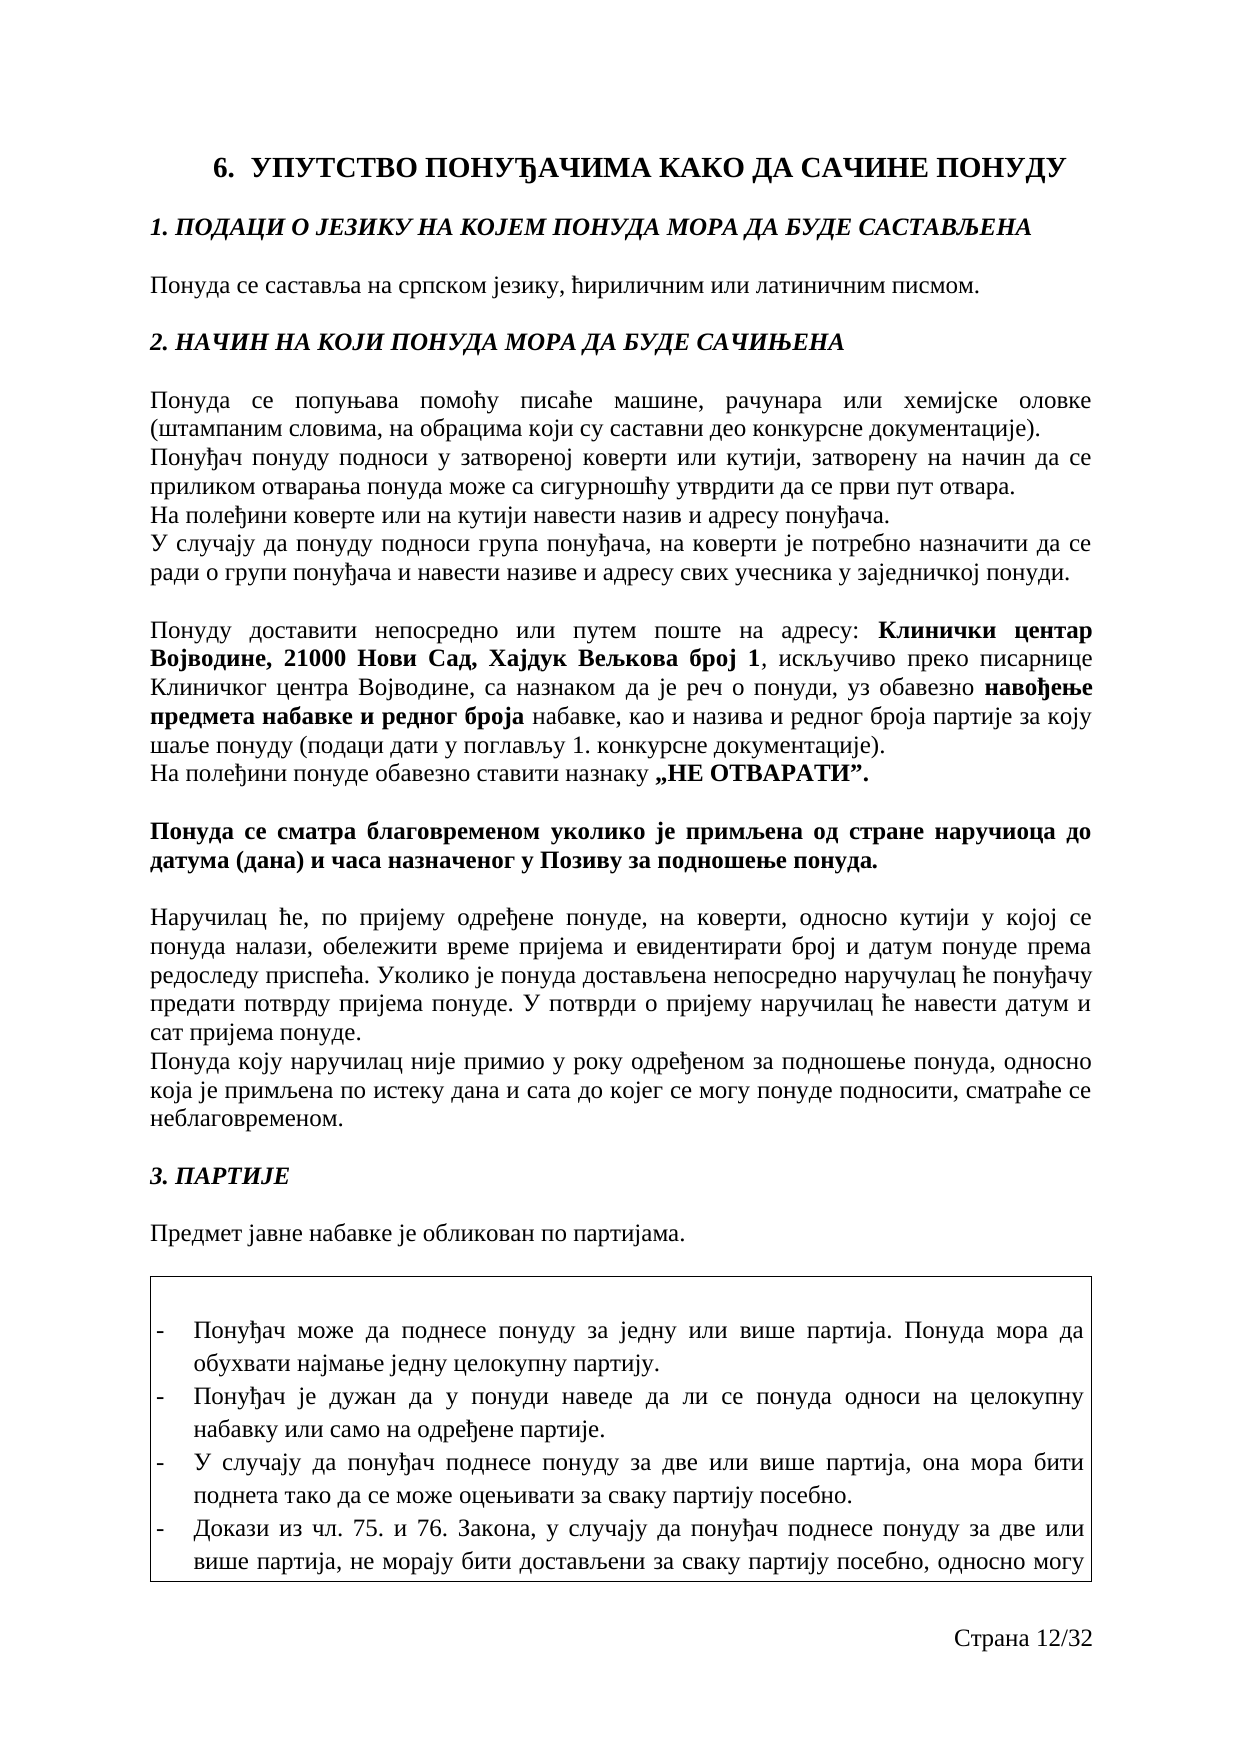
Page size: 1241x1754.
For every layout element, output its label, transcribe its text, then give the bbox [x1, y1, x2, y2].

text Понуђач понуду подноси у затвореној коверти или кутији, затворену на начин да се приликом отварања понуда може са сигурношћу утврдити да се први пут отвара. [150, 442, 1093, 500]
text 2. НАЧИН НА КОЈИ ПОНУДА МОРА ДА БУДЕ САЧИЊЕНА [150, 327, 1093, 356]
text Понуда се саставља на српском језику, ћириличним или латиничним писмом. [150, 270, 1093, 298]
text Наручилац ће, по пријему одређене понуде, на коверти, односно кутији у којој се понуда налази, обележити време пријема и евидентирати број и датум понуде према редоследу приспећа. Уколико је понуда достављена непосредно наручулац ће понуђачу предати потврду пријема понуде. У потврди о пријему наручилац ће навести датум и сат пријема понуде. [150, 902, 1093, 1046]
text На полеђини коверте или на кутији навести назив и адресу понуђача. [150, 500, 1093, 528]
subtitle УПУТСТВО ПОНУЂАЧИМА КАКО ДА САЧИНЕ ПОНУДУ [187, 150, 1093, 183]
text На полеђини понуде обавезно ставити назнаку „НЕ ОТВАРАТИ”. [150, 758, 1093, 787]
text Понуда се попуњава помоћу писаће машине, рачунара или хемијске оловке (штампаним словима, на обрацима који су саставни део конкурсне документације). [150, 385, 1093, 442]
text 3. ПАРТИЈЕ [150, 1161, 1093, 1190]
text Предмет јавне набавке је обликован по партијама. [150, 1218, 1093, 1247]
text У случају да понуду подноси група понуђача, на коверти је потребно назначити да се ради о групи понуђача и навести називе и адресу свих учесника у заједничкој понуди. [150, 528, 1093, 586]
text 1. ПОДАЦИ О ЈЕЗИКУ НА КОЈЕМ ПОНУДА МОРА ДА БУДЕ САСТАВЉЕНА [150, 212, 1093, 241]
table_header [151, 1277, 1091, 1581]
text Понуда се сматра благовременом уколико је примљена од стране наручиоца до датума (дана) и часа назначеног у Позиву за подношење понуда. [150, 816, 1093, 873]
text Понуда коју наручилац није примио у року одређеном за подношење понуда, односно која је примљена по истеку дана и сата до којег се могу понуде подносити, сматраће се неблаговременом. [150, 1046, 1093, 1132]
text Понуду доставити непосредно или путем поште на адресу: Клинички центар Војводине, 21000 Нови Сад, Хајдук Вељкова број 1, искључиво преко писарнице Клиничког центра Војводине, са назнаком да је реч о понуди, уз обавезно навођење предмета набавке и редног броја набавке, као и назива и редног броја партије за коју шаље понуду (подаци дати у поглављу 1. конкурсне документације). [150, 615, 1093, 758]
